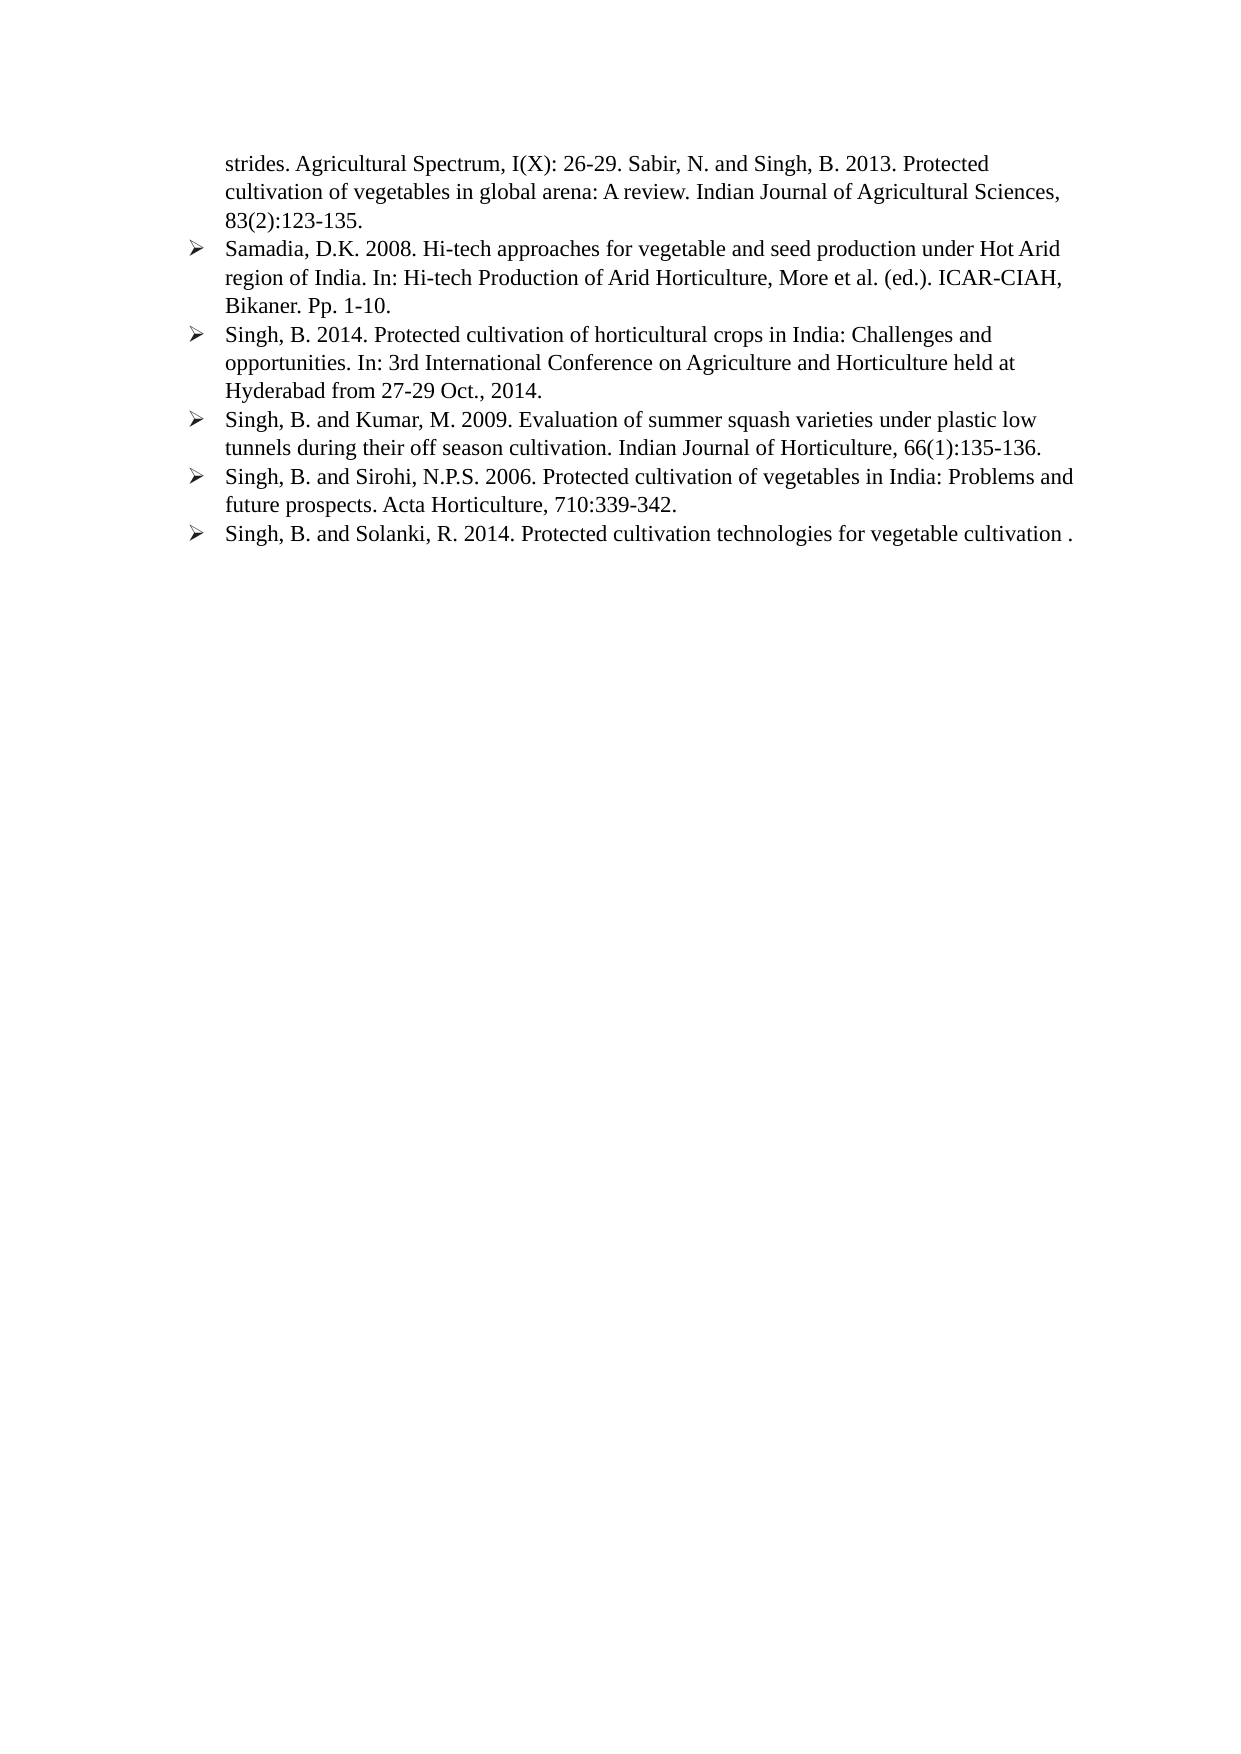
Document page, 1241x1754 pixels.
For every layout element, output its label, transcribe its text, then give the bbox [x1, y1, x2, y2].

list Samadia, D.K. 2008. Hi-tech approaches for vegetable and seed production under Hot Arid region of India. In: Hi-tech Production of Arid Horticulture, More et al. (ed.). ICAR-CIAH, Bikaner. Pp. 1-10. [187, 235, 1090, 318]
list Singh, B. and Sirohi, N.P.S. 2006. Protected cultivation of vegetables in India: Problems and future prospects. Acta Horticulture, 710:339-342. [187, 463, 1090, 518]
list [187, 150, 1090, 233]
list Singh, B. 2014. Protected cultivation of horticultural crops in India: Challenges and opportunities. In: 3rd International Conference on Agriculture and Horticulture held at Hyderabad from 27-29 Oct., 2014. [187, 321, 1090, 404]
list Singh, B. and Solanki, R. 2014. Protected cultivation technologies for vegetable cultivation . [187, 520, 1090, 546]
list Singh, B. and Kumar, M. 2009. Evaluation of summer squash varieties under plastic low tunnels during their off season cultivation. Indian Journal of Horticulture, 66(1):135-136. [187, 406, 1090, 461]
